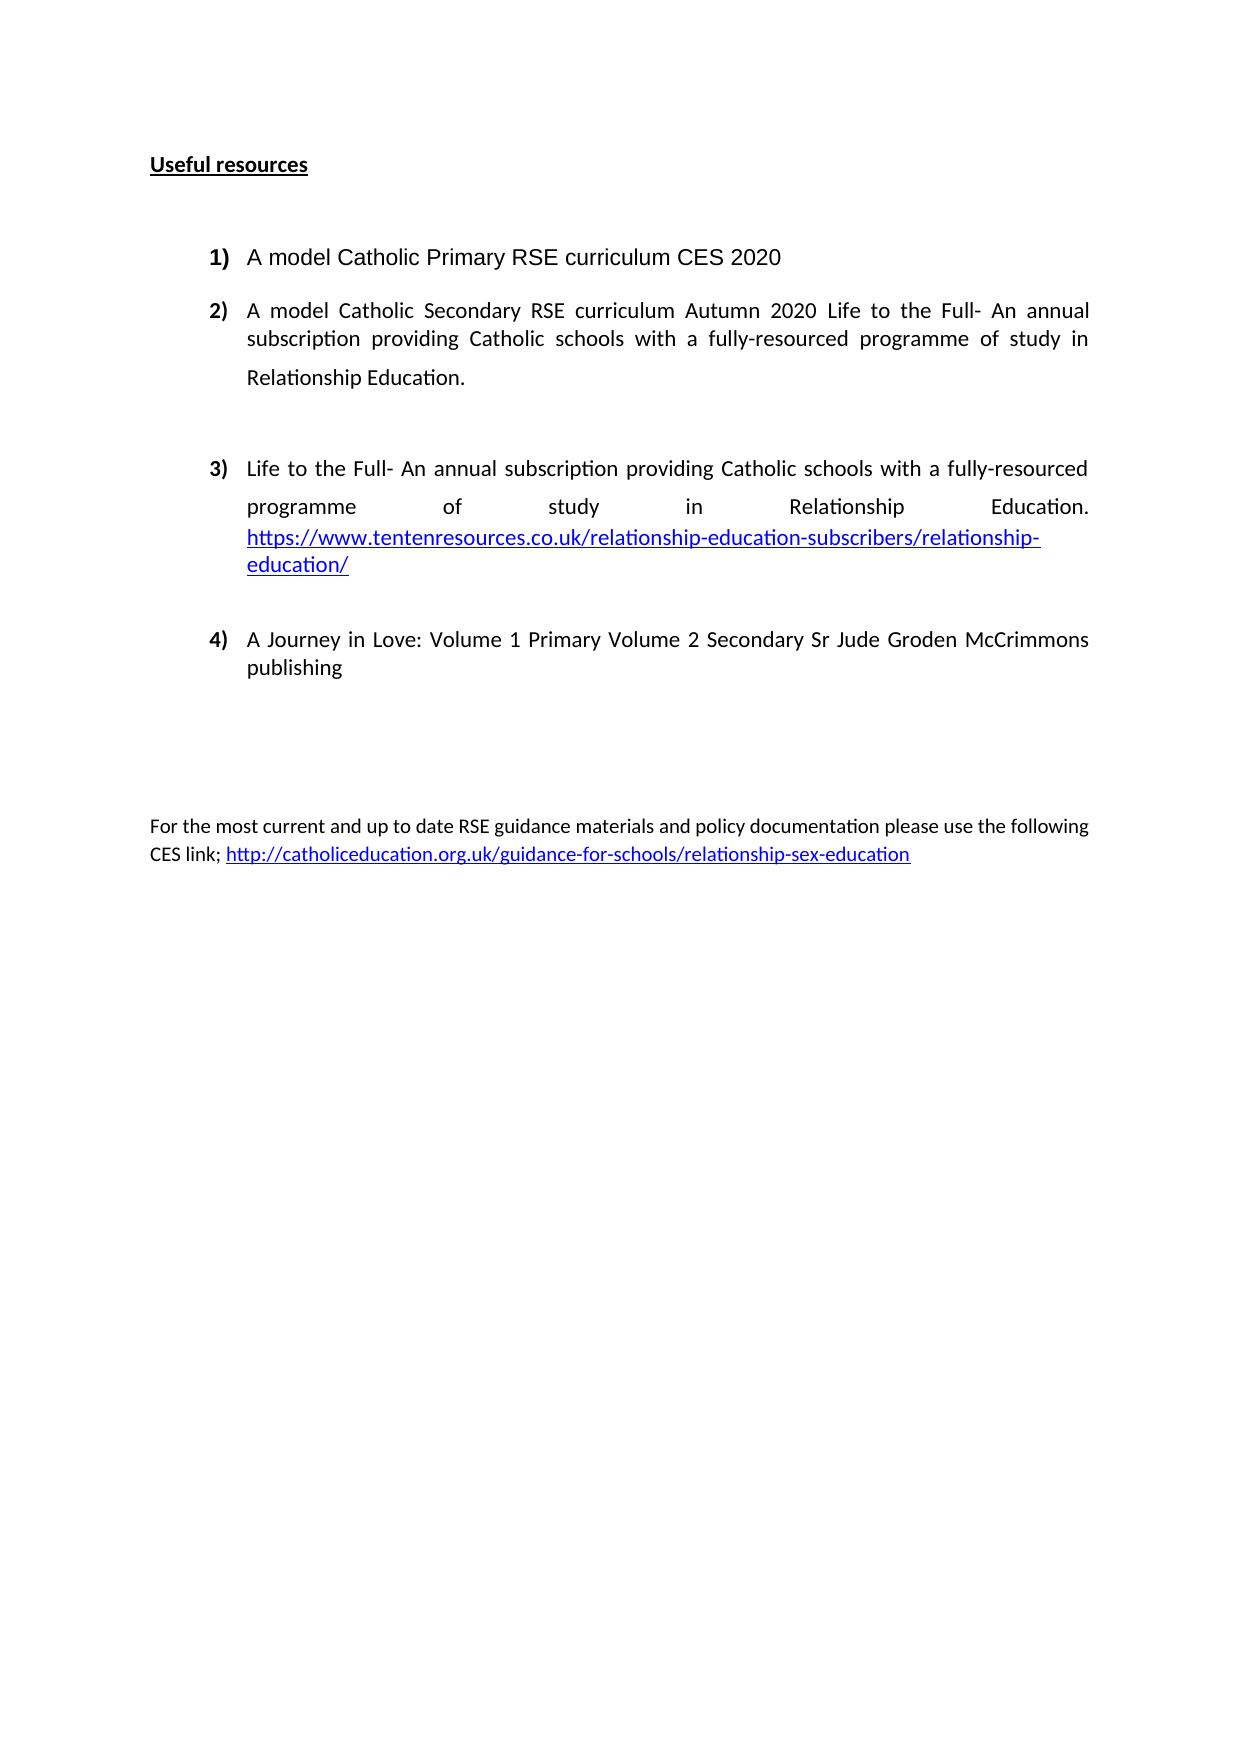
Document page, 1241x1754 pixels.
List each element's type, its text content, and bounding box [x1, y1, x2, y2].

text Useful resources [150, 150, 1090, 178]
list A Journey in Love: Volume 1 Primary Volume 2 Secondary Sr Jude Groden McCrimmons publishing [209, 626, 1090, 682]
text For the most current and up to date RSE guidance materials and policy documentation please use the following CES link; http://catholiceducation.org.uk/guidance-for-schools/relationship-sex-education [150, 814, 1090, 867]
list A model Catholic Primary RSE curriculum CES 2020 [209, 244, 1090, 270]
list Life to the Full- An annual subscription providing Catholic schools with a fully-resourced programme of study in Relationship Education. https://www.tentenresources.co.uk/relationship-education-subscribers/relationship- education/ [209, 454, 1090, 579]
list A model Catholic Secondary RSE curriculum Autumn 2020 Life to the Full- An annual subscription providing Catholic schools with a fully-resourced programme of study in Relationship Education. [209, 296, 1090, 393]
